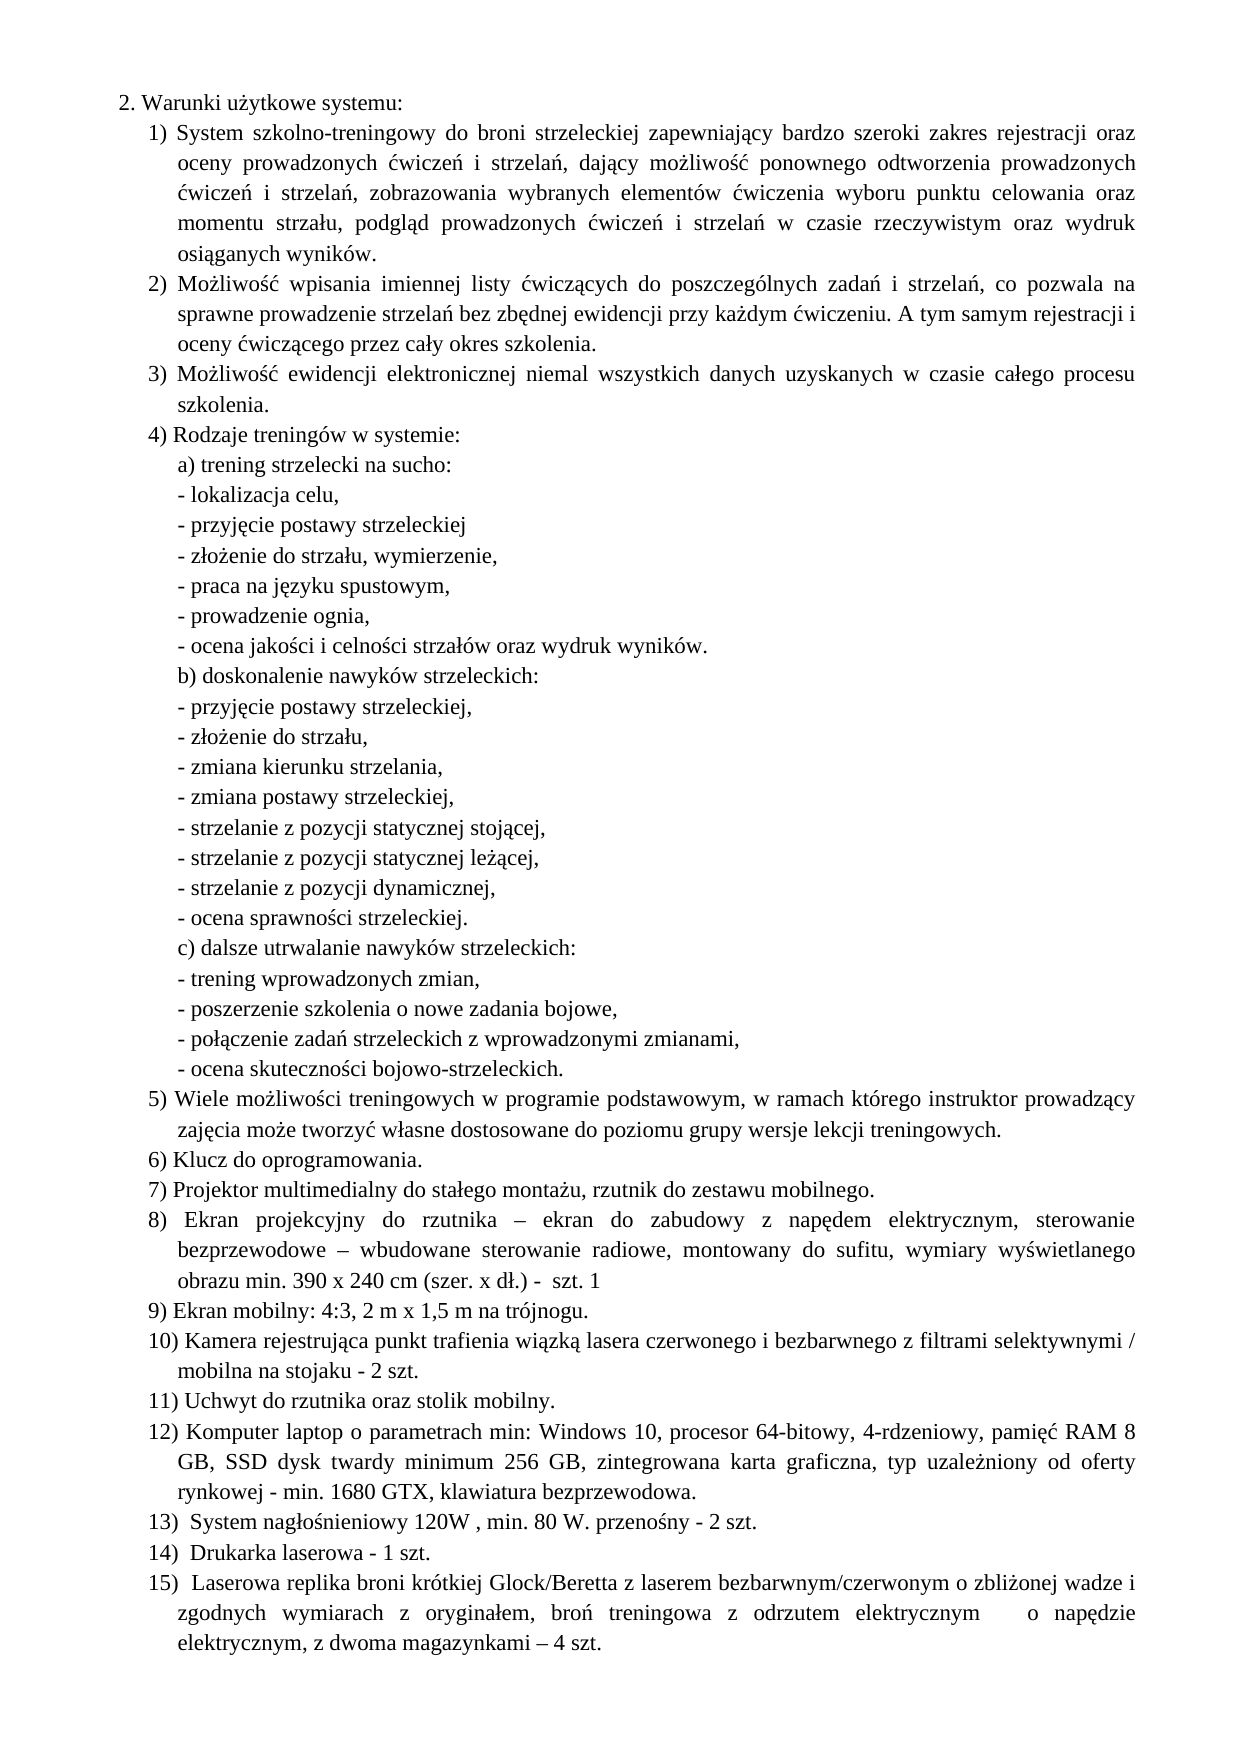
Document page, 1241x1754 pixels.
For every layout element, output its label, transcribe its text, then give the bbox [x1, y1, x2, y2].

text - ocena sprawności strzeleckiej. [177, 904, 1137, 931]
text - złożenie do strzału, [177, 723, 1137, 749]
text - ocena skuteczności bojowo-strzeleckich. [177, 1055, 1137, 1082]
text 3) Możliwość ewidencji elektronicznej niemal wszystkich danych uzyskanych w czasie całego procesu szkolenia. [148, 361, 1137, 417]
text - strzelanie z pozycji dynamicznej, [177, 874, 1137, 900]
text 6) Klucz do oprogramowania. [148, 1146, 1137, 1172]
text 4) Rodzaje treningów w systemie: [148, 421, 1137, 447]
text 11) Uchwyt do rzutnika oraz stolik mobilny. [148, 1388, 1137, 1414]
text - lokalizacja celu, [177, 481, 1137, 508]
text 2) Możliwość wpisania imiennej listy ćwiczących do poszczególnych zadań i strzelań, co pozwala na sprawne prowadzenie strzelań bez zbędnej ewidencji przy każdym ćwiczeniu. A tym samym rejestracji i oceny ćwiczącego przez cały okres szkolenia. [148, 270, 1137, 357]
text - złożenie do strzału, wymierzenie, [177, 542, 1137, 568]
text 15) Laserowa replika broni krótkiej Glock/Beretta z laserem bezbarwnym/czerwonym o zbliżonej wadze i zgodnych wymiarach z oryginałem, broń treningowa z odrzutem elektrycznym o napędzie elektrycznym, z dwoma magazynkami – 4 szt. [148, 1569, 1137, 1656]
text 8) Ekran projekcyjny do rzutnika – ekran do zabudowy z napędem elektrycznym, sterowanie bezprzewodowe – wbudowane sterowanie radiowe, montowany do sufitu, wymiary wyświetlanego obrazu min. 390 x 240 cm (szer. x dł.) - szt. 1 [148, 1206, 1137, 1293]
text 12) Komputer laptop o parametrach min: Windows 10, procesor 64-bitowy, 4-rdzeniowy, pamięć RAM 8 GB, SSD dysk twardy minimum 256 GB, zintegrowana karta graficzna, typ uzależniony od oferty rynkowej - min. 1680 GTX, klawiatura bezprzewodowa. [148, 1418, 1137, 1504]
text - przyjęcie postawy strzeleckiej, [177, 693, 1137, 719]
text - strzelanie z pozycji statycznej stojącej, [177, 814, 1137, 840]
text 5) Wiele możliwości treningowych w programie podstawowym, w ramach którego instruktor prowadzący zajęcia może tworzyć własne dostosowane do poziomu grupy wersje lekcji treningowych. [148, 1086, 1137, 1142]
text - przyjęcie postawy strzeleckiej [177, 512, 1137, 538]
text 10) Kamera rejestrująca punkt trafienia wiązką lasera czerwonego i bezbarwnego z filtrami selektywnymi / mobilna na stojaku - 2 szt. [148, 1327, 1137, 1384]
text b) doskonalenie nawyków strzeleckich: [177, 663, 1137, 689]
text - zmiana kierunku strzelania, [177, 753, 1137, 779]
text 14) Drukarka laserowa - 1 szt. [148, 1539, 1137, 1565]
text 7) Projektor multimedialny do stałego montażu, rzutnik do zestawu mobilnego. [148, 1176, 1137, 1202]
text - praca na języku spustowym, [177, 572, 1137, 598]
text - zmiana postawy strzeleckiej, [177, 783, 1137, 810]
text - poszerzenie szkolenia o nowe zadania bojowe, [177, 995, 1137, 1021]
text - strzelanie z pozycji statycznej leżącej, [177, 844, 1137, 870]
text - połączenie zadań strzeleckich z wprowadzonymi zmianami, [177, 1025, 1137, 1051]
text - prowadzenie ognia, [177, 602, 1137, 628]
text - ocena jakości i celności strzałów oraz wydruk wyników. [177, 632, 1137, 659]
text 9) Ekran mobilny: 4:3, 2 m x 1,5 m na trójnogu. [148, 1297, 1137, 1323]
text 2. Warunki użytkowe systemu: [118, 89, 1137, 115]
text 13) System nagłośnieniowy 120W , min. 80 W. przenośny - 2 szt. [148, 1508, 1137, 1535]
text c) dalsze utrwalanie nawyków strzeleckich: [177, 934, 1137, 961]
text a) trening strzelecki na sucho: [177, 451, 1137, 477]
text - trening wprowadzonych zmian, [177, 965, 1137, 991]
text 1) System szkolno-treningowy do broni strzeleckiej zapewniający bardzo szeroki zakres rejestracji oraz oceny prowadzonych ćwiczeń i strzelań, dający możliwość ponownego odtworzenia prowadzonych ćwiczeń i strzelań, zobrazowania wybranych elementów ćwiczenia wyboru punktu celowania oraz momentu strzału, podgląd prowadzonych ćwiczeń i strzelań w czasie rzeczywistym oraz wydruk osiąganych wyników. [148, 119, 1137, 266]
